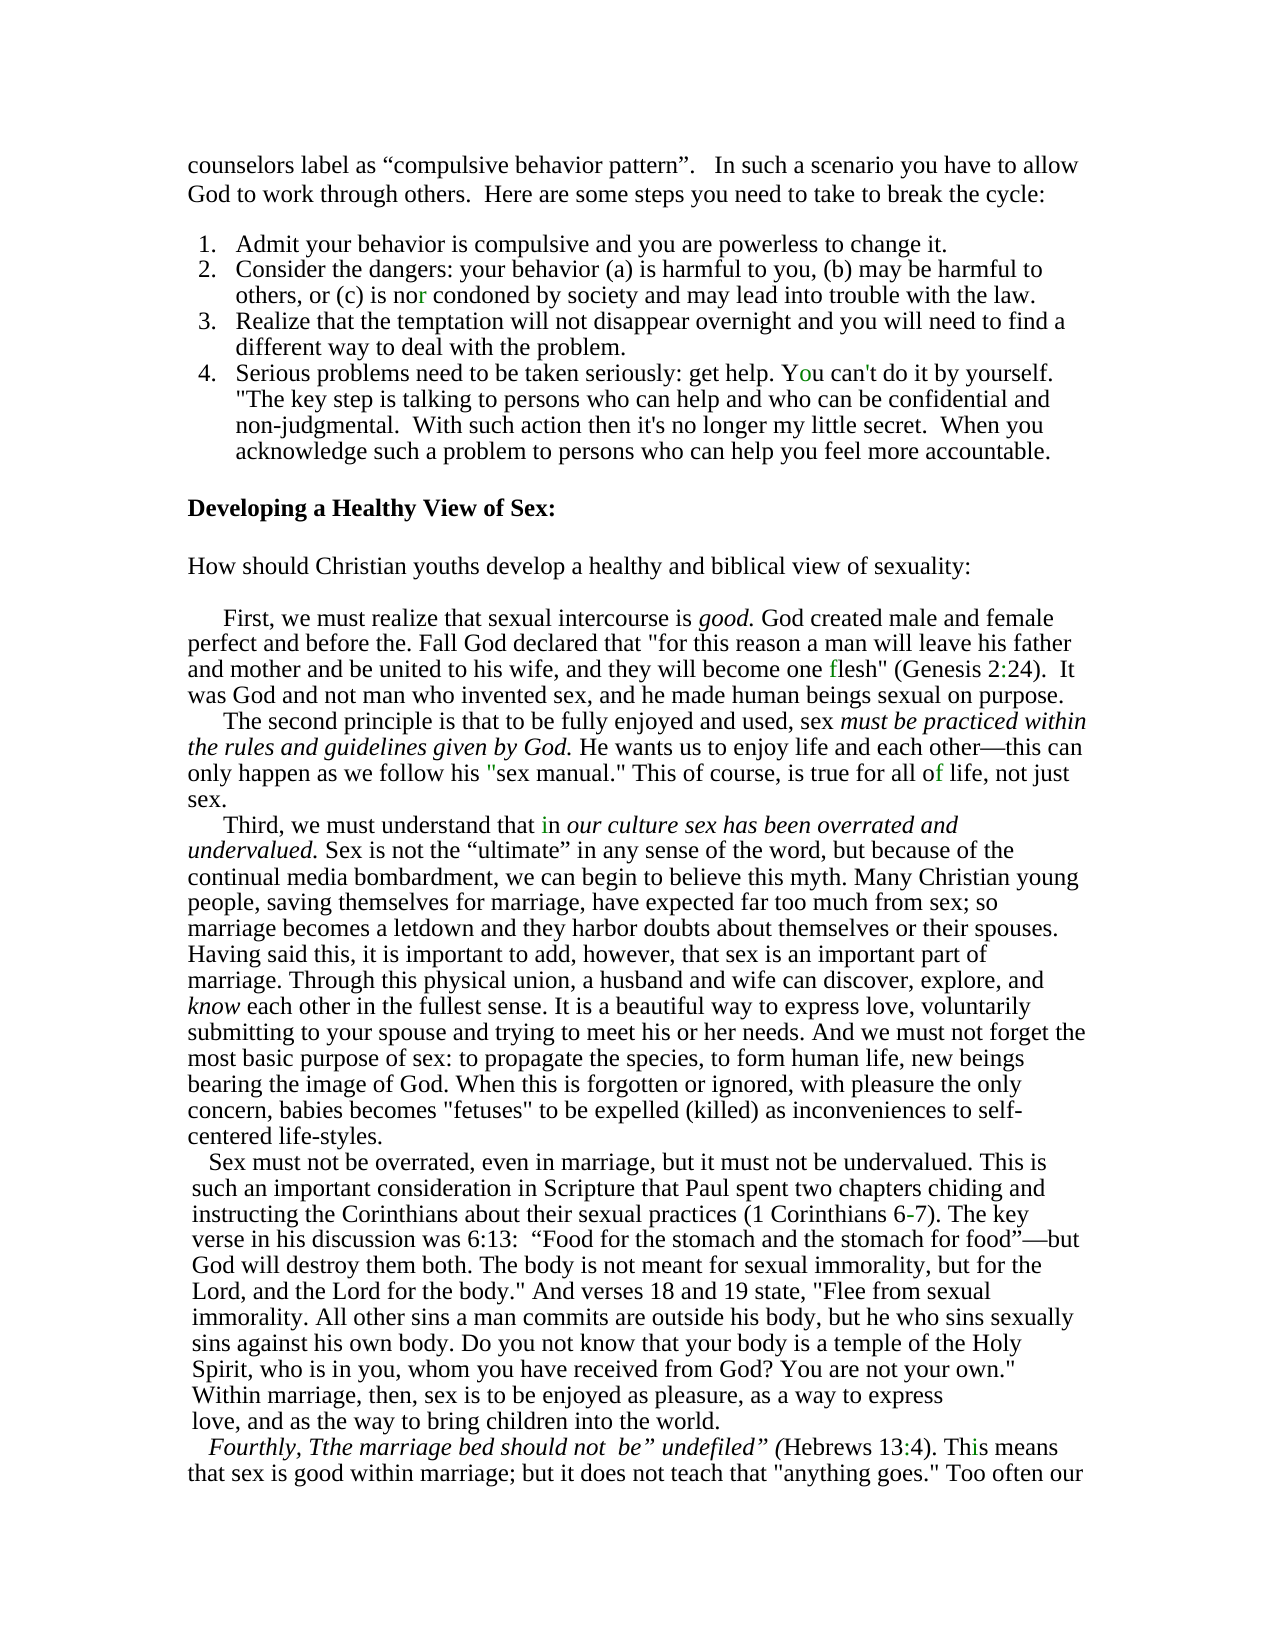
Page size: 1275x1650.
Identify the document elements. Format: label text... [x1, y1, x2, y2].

subtitle Developing a Healthy View of Sex: [187, 493, 1087, 522]
text First, we must realize that sexual intercourse is good. God created male and female perfect and before the. Fall God declared that "for this reason a man will leave his father and mother and be united to his wife, and they will become one flesh" (Genesis 2:24). It was God and not man who invented sex, and he made human beings sexual on purpose. [187, 605, 1087, 709]
text The second principle is that to be fully enjoyed and used, sex must be practiced within the rules and guidelines given by God. He wants us to enjoy life and each other—this can only happen as we follow his "sex manual." This of course, is true for all of life, not just sex. [187, 709, 1087, 813]
text Third, we must understand that in our culture sex has been overrated and undervalued. Sex is not the “ultimate” in any sense of the word, but because of the continual media bombardment, we can begin to believe this myth. Many Christian young people, saving themselves for marriage, have expected far too much from sex; so marriage becomes a letdown and they harbor doubts about themselves or their spouses. Having said this, it is important to add, however, that sex is an important part of marriage. Through this physical union, a husband and wife can discover, explore, and know each other in the fullest sense. It is a beautiful way to express love, voluntarily submitting to your spouse and trying to meet his or her needs. And we must not forget the most basic purpose of sex: to propagate the species, to form human life, new beings bearing the image of God. When this is forgotten or ignored, with pleasure the only concern, babies becomes "fetuses" to be expelled (killed) as inconveniences to self-centered life-styles. [187, 813, 1087, 1150]
list Serious problems need to be taken seriously: get help. You can't do it by yourself. "The key step is talking to persons who can help and who can be confidential and non-judgmental. With such action then it's no longer my little secret. When you acknowledge such a problem to persons who can help you feel more accountable. [198, 361, 1067, 464]
text How should Christian youths develop a healthy and biblical view of sexuality: [187, 551, 1087, 579]
list Consider the dangers: your behavior (a) is harmful to you, (b) may be harmful to others, or (c) is nor condoned by society and may lead into trouble with the law. [198, 257, 1067, 309]
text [187, 150, 1087, 207]
list Admit your behavior is compulsive and you are powerless to change it. [198, 231, 1067, 257]
list Realize that the temptation will not disappear overnight and you will need to find a different way to deal with the problem. [198, 309, 1067, 361]
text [187, 1435, 1087, 1487]
text Sex must not be overrated, even in marriage, but it must not be undervalued. This is such an important consideration in Scripture that Paul spent two chapters chiding and instructing the Corinthians about their sexual practices (1 Corinthians 6-7). The key verse in his discussion was 6:13: “Food for the stomach and the stomach for food”—but God will destroy them both. The body is not meant for sexual immorality, but for the Lord, and the Lord for the body." And verses 18 and 19 state, "Flee from sexual immorality. All other sins a man commits are outside his body, but he who sins sexually sins against his own body. Do you not know that your body is a temple of the Holy Spirit, who is in you, whom you have received from God? You are not your own." Within marriage, then, sex is to be enjoyed as pleasure, as a way to express love, and as the way to bring children into the world. [192, 1150, 1087, 1435]
